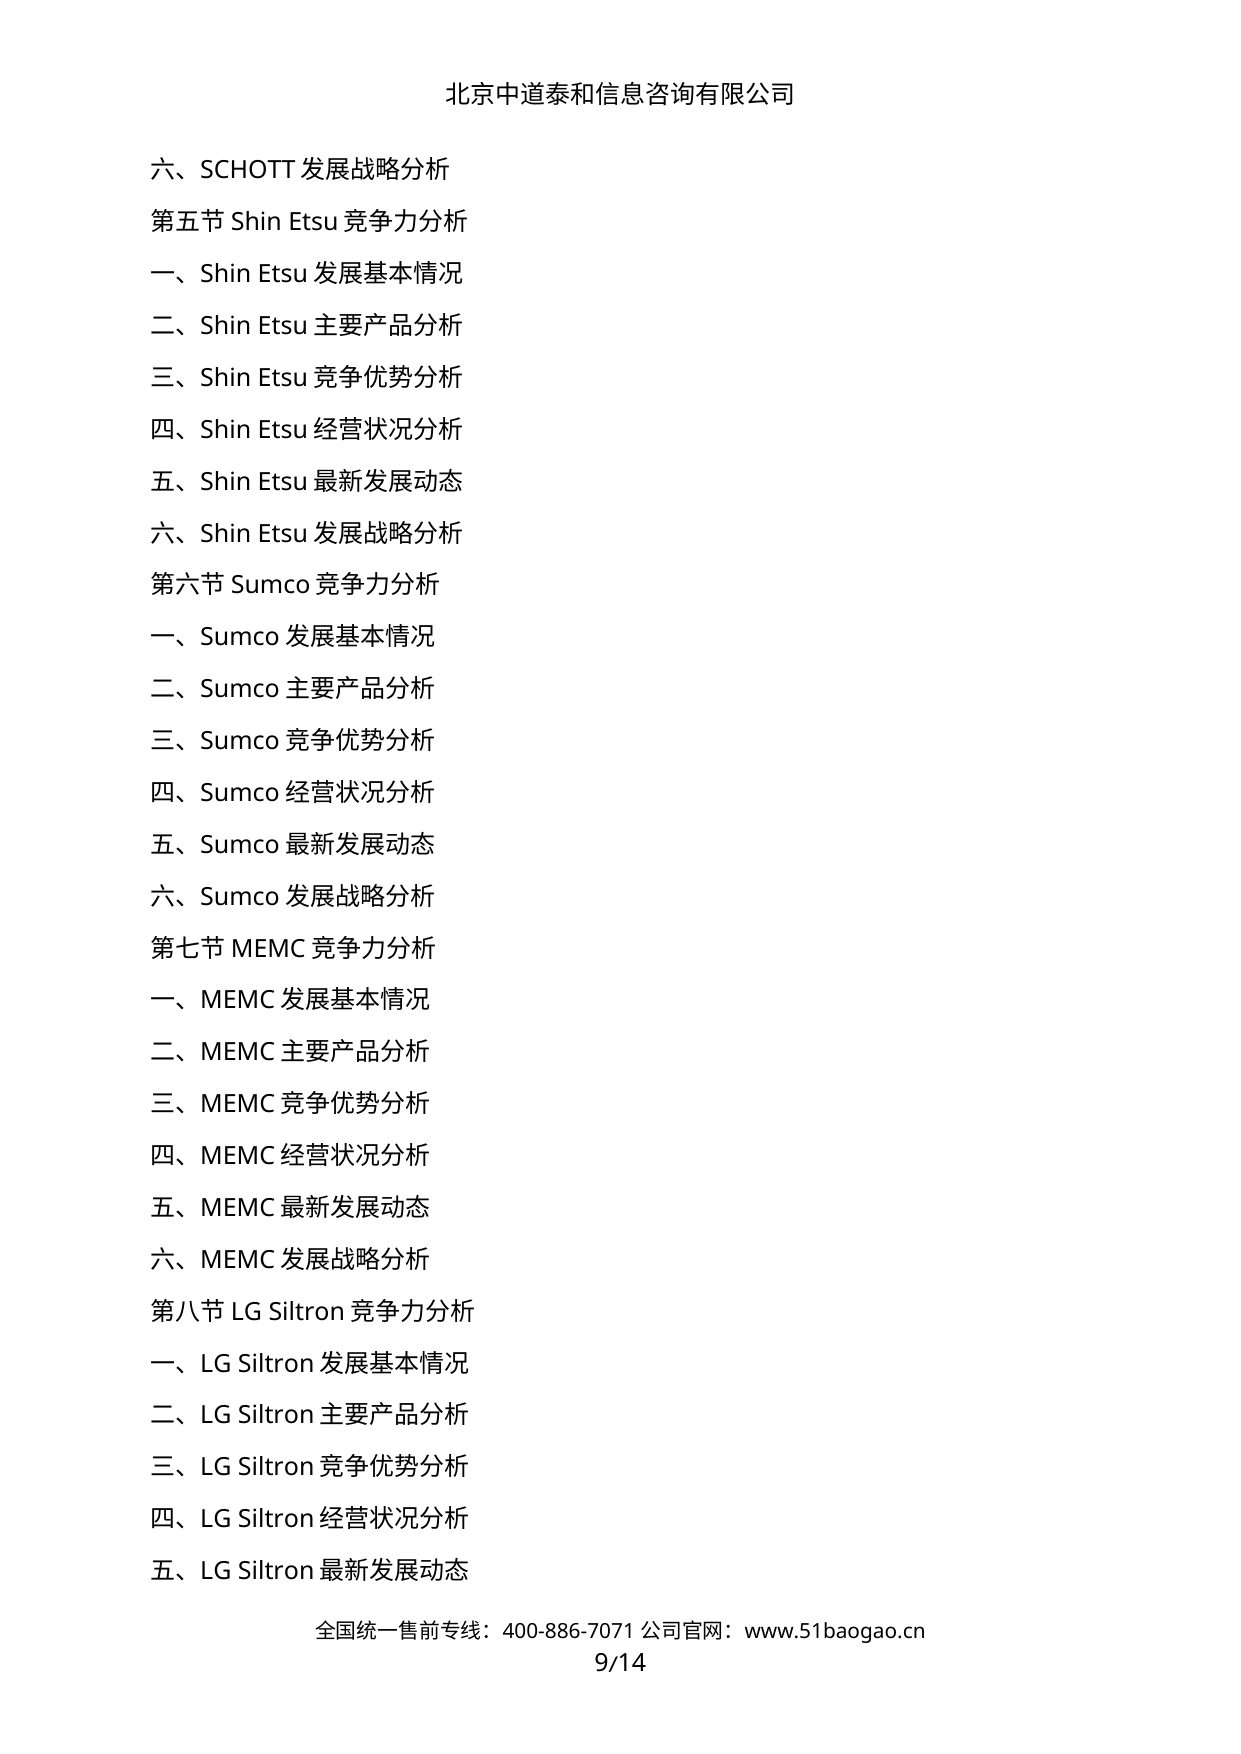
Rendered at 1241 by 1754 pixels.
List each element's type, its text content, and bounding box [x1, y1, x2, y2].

text 一、Sumco发展基本情况 [150, 617, 1090, 653]
text 二、Shin Etsu主要产品分析 [150, 306, 1090, 342]
text 四、Shin Etsu经营状况分析 [150, 409, 1090, 446]
text 二、MEMC主要产品分析 [150, 1032, 1090, 1068]
text 三、Sumco竞争优势分析 [150, 721, 1090, 757]
text 四、MEMC经营状况分析 [150, 1136, 1090, 1172]
text 六、Shin Etsu发展战略分析 [150, 513, 1090, 549]
text 第八节 LG Siltron竞争力分析 [150, 1291, 1090, 1327]
text 三、Shin Etsu竞争优势分析 [150, 357, 1090, 394]
text 三、MEMC竞争优势分析 [150, 1084, 1090, 1120]
text 四、LG Siltron经营状况分析 [150, 1499, 1090, 1535]
text 六、Sumco发展战略分析 [150, 876, 1090, 912]
text 一、Shin Etsu发展基本情况 [150, 254, 1090, 290]
text 四、Sumco经营状况分析 [150, 772, 1090, 809]
text 二、Sumco主要产品分析 [150, 669, 1090, 705]
text 五、Sumco最新发展动态 [150, 824, 1090, 861]
text 二、LG Siltron主要产品分析 [150, 1395, 1090, 1431]
text 一、LG Siltron发展基本情况 [150, 1343, 1090, 1379]
text 五、Shin Etsu最新发展动态 [150, 461, 1090, 497]
text 第六节 Sumco竞争力分析 [150, 565, 1090, 601]
text 三、LG Siltron竞争优势分析 [150, 1447, 1090, 1483]
text 一、MEMC发展基本情况 [150, 980, 1090, 1016]
text 第七节 MEMC竞争力分析 [150, 928, 1090, 964]
text 五、MEMC最新发展动态 [150, 1187, 1090, 1224]
text 第五节 Shin Etsu竞争力分析 [150, 202, 1090, 238]
text 五、LG Siltron最新发展动态 [150, 1551, 1090, 1587]
text 六、MEMC发展战略分析 [150, 1239, 1090, 1276]
text 六、SCHOTT发展战略分析 [150, 150, 1090, 186]
